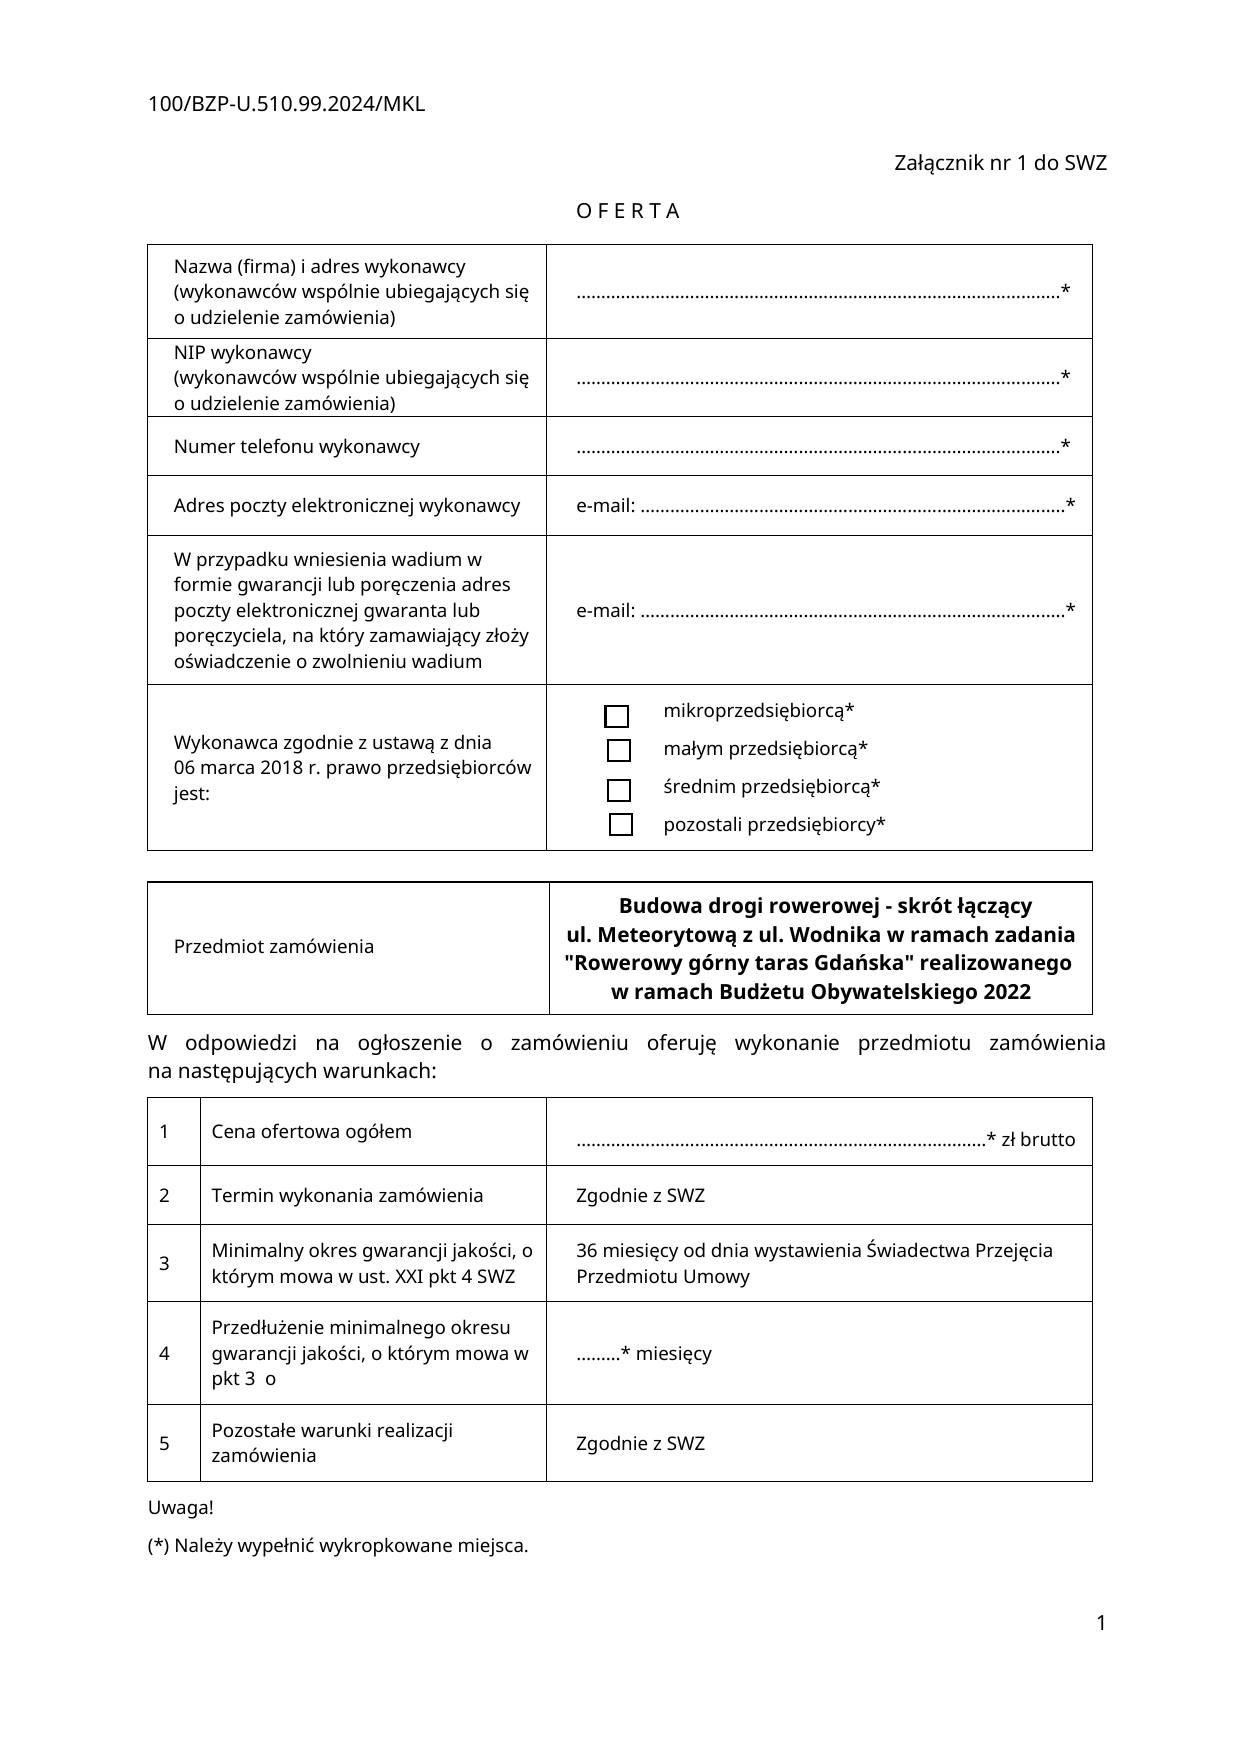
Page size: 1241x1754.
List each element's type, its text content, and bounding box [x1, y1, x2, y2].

table_cell 2 [148, 1166, 200, 1224]
table_cell Numer telefonu wykonawcy [148, 417, 546, 475]
table_cell NIP wykonawcy (wykonawców wspólnie ubiegających się o udzielenie zamówienia) [148, 339, 546, 416]
table_header ……………………………………………………………………………………..* [547, 245, 1092, 338]
text O F E R T A [148, 196, 1107, 224]
table_cell Przedłużenie minimalnego okresu gwarancji jakości, o którym mowa w pkt 3 o [201, 1302, 546, 1404]
table_header Nazwa (firma) i adres wykonawcy (wykonawców wspólnie ubiegających się o udzielenie zamówienia) [148, 245, 546, 338]
table_cell e-mail: …………………………………………………………………………..* [547, 536, 1092, 684]
table_header Przedmiot zamówienia [148, 883, 549, 1014]
text Uwaga! [148, 1494, 1107, 1520]
text W odpowiedzi na ogłoszenie o zamówieniu oferuję wykonanie przedmiotu zamówienia na następujących warunkach: [148, 1028, 1107, 1085]
table_cell 4 [148, 1302, 200, 1404]
table_header Budowa drogi rowerowej - skrót łączący ul. Meteorytową z ul. Wodnika w ramach zadania "Rowerowy górny taras Gdańska" realizowanego w ramach Budżetu Obywatelskiego 2022 [550, 883, 1092, 1014]
text Załącznik nr 1 do SWZ [148, 148, 1107, 176]
table_cell 36 miesięcy od dnia wystawienia Świadectwa Przejęcia Przedmiotu Umowy [547, 1225, 1092, 1301]
table_cell Wykonawca zgodnie z ustawą z dnia 06 marca 2018 r. prawo przedsiębiorców jest: [148, 685, 546, 849]
table_cell W przypadku wniesienia wadium w formie gwarancji lub poręczenia adres poczty elektronicznej gwaranta lub poręczyciela, na który zamawiający złoży oświadczenie o zwolnieniu wadium [148, 536, 546, 684]
table_cell mikroprzedsiębiorcą* małym przedsiębiorcą* średnim przedsiębiorcą* pozostali przedsiębiorcy* [547, 685, 1092, 849]
table_cell Adres poczty elektronicznej wykonawcy [148, 476, 546, 535]
table_header 1 [148, 1098, 200, 1165]
text (*) Należy wypełnić wykropkowane miejsca. [148, 1532, 1107, 1558]
table_cell Minimalny okres gwarancji jakości, o którym mowa w ust. XXI pkt 4 SWZ [201, 1225, 546, 1301]
table_cell 5 [148, 1405, 200, 1481]
table_header ………………………………………………..………………………* zł brutto [547, 1098, 1092, 1165]
table_cell ……………………………………………………………………………………..* [547, 339, 1092, 416]
table_cell Zgodnie z SWZ [547, 1166, 1092, 1224]
table_cell e-mail: …………………………………………………………………………..* [547, 476, 1092, 535]
table_cell ………* miesięcy [547, 1302, 1092, 1404]
table_cell 3 [148, 1225, 200, 1301]
table_cell Termin wykonania zamówienia [201, 1166, 546, 1224]
table_cell Pozostałe warunki realizacji zamówienia [201, 1405, 546, 1481]
table_header Cena ofertowa ogółem [201, 1098, 546, 1165]
table_cell Zgodnie z SWZ [547, 1405, 1092, 1481]
table_cell ……………………………………………………………………………………..* [547, 417, 1092, 475]
